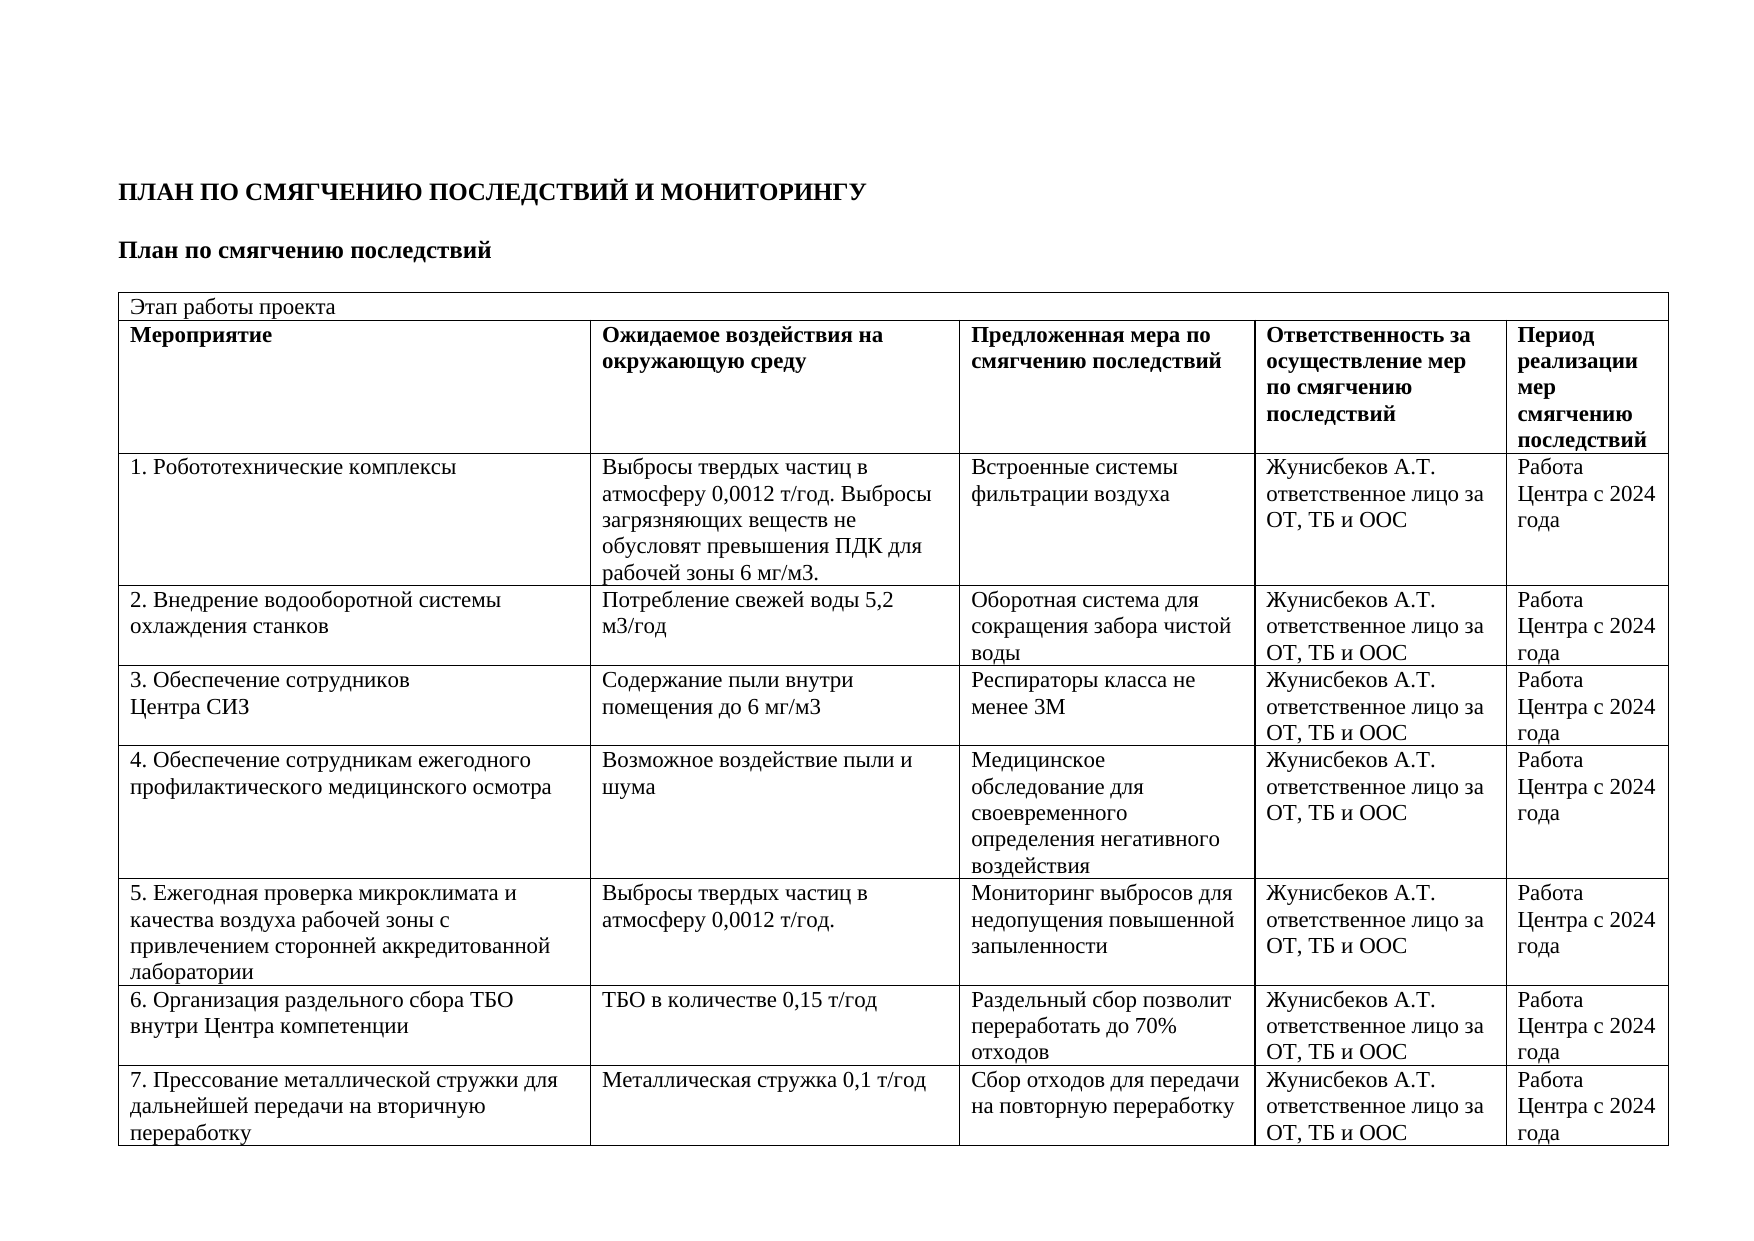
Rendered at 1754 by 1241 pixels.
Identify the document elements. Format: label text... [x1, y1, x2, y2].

table_cell Встроенные системы фильтрации воздуха [960, 454, 1254, 585]
table_cell 7. Прессование металлической стружки для дальнейшей передачи на вторичную переработку [119, 1066, 590, 1145]
table_cell Работа Центра с 2024 года [1507, 746, 1668, 878]
text ПЛАН ПО СМЯГЧЕНИЮ ПОСЛЕДСТВИЙ И МОНИТОРИНГУ [118, 177, 1636, 206]
text План по смягчению последствий [118, 235, 1636, 263]
table_cell Металлическая стружка 0,1 т/год [591, 1066, 959, 1145]
table_cell Респираторы класса не менее 3М [960, 666, 1254, 745]
table_cell Содержание пыли внутри помещения до 6 мг/м3 [591, 666, 959, 745]
table_cell Ответственность за осуществление мер по смягчению последствий [1256, 321, 1506, 452]
table_cell Сбор отходов для передачи на повторную переработку [960, 1066, 1254, 1145]
table_cell Работа Центра с 2024 года [1507, 879, 1668, 985]
table_cell Жунисбеков А.Т. ответственное лицо за ОТ, ТБ и ООС [1256, 666, 1506, 745]
table_cell Возможное воздействие пыли и шума [591, 746, 959, 878]
table_cell Выбросы твердых частиц в атмосферу 0,0012 т/год. [591, 879, 959, 985]
table_cell Ожидаемое воздействия на окружающую среду [591, 321, 959, 452]
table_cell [1256, 1066, 1506, 1145]
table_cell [1507, 1066, 1668, 1145]
table_cell Медицинское обследование для своевременного определения негативного воздействия [960, 746, 1254, 878]
table_cell Оборотная система для сокращения забора чистой воды [960, 586, 1254, 665]
table_cell Работа Центра с 2024 года [1507, 586, 1668, 665]
table_cell Период реализации мер смягчению последствий [1507, 321, 1668, 452]
table_cell ТБО в количестве 0,15 т/год [591, 986, 959, 1065]
table_cell Жунисбеков А.Т. ответственное лицо за ОТ, ТБ и ООС [1256, 586, 1506, 665]
table_cell Жунисбеков А.Т. ответственное лицо за ОТ, ТБ и ООС [1256, 746, 1506, 878]
table_cell Раздельный сбор позволит переработать до 70% отходов [960, 986, 1254, 1065]
table_cell 4. Обеспечение сотрудникам ежегодного профилактического медицинского осмотра [119, 746, 590, 878]
table_cell Жунисбеков А.Т. ответственное лицо за ОТ, ТБ и ООС [1256, 986, 1506, 1065]
table_cell Жунисбеков А.Т. ответственное лицо за ОТ, ТБ и ООС [1256, 879, 1506, 985]
table_cell 3. Обеспечение сотрудников Центра СИЗ [119, 666, 590, 745]
table_cell Выбросы твердых частиц в атмосферу 0,0012 т/год. Выбросы загрязняющих веществ не обусловят превышения ПДК для рабочей зоны 6 мг/м3. [591, 454, 959, 585]
table_cell Потребление свежей воды 5,2 м3/год [591, 586, 959, 665]
table_cell 2. Внедрение водооборотной системы охлаждения станков [119, 586, 590, 665]
table_cell Предложенная мера по смягчению последствий [960, 321, 1254, 452]
table_header Этап работы проекта [119, 293, 1668, 319]
table_cell Мероприятие [119, 321, 590, 452]
table_cell Мониторинг выбросов для недопущения повышенной запыленности [960, 879, 1254, 985]
table_cell Жунисбеков А.Т. ответственное лицо за ОТ, ТБ и ООС [1256, 454, 1506, 585]
table_cell 6. Организация раздельного сбора ТБО внутри Центра компетенции [119, 986, 590, 1065]
table_cell 1. Робототехнические комплексы [119, 454, 590, 585]
table_cell Работа Центра с 2024 года [1507, 986, 1668, 1065]
table_cell Работа Центра с 2024 года [1507, 666, 1668, 745]
table_cell Работа Центра с 2024 года [1507, 454, 1668, 585]
table_cell 5. Ежегодная проверка микроклимата и качества воздуха рабочей зоны с привлечением сторонней аккредитованной лаборатории [119, 879, 590, 985]
